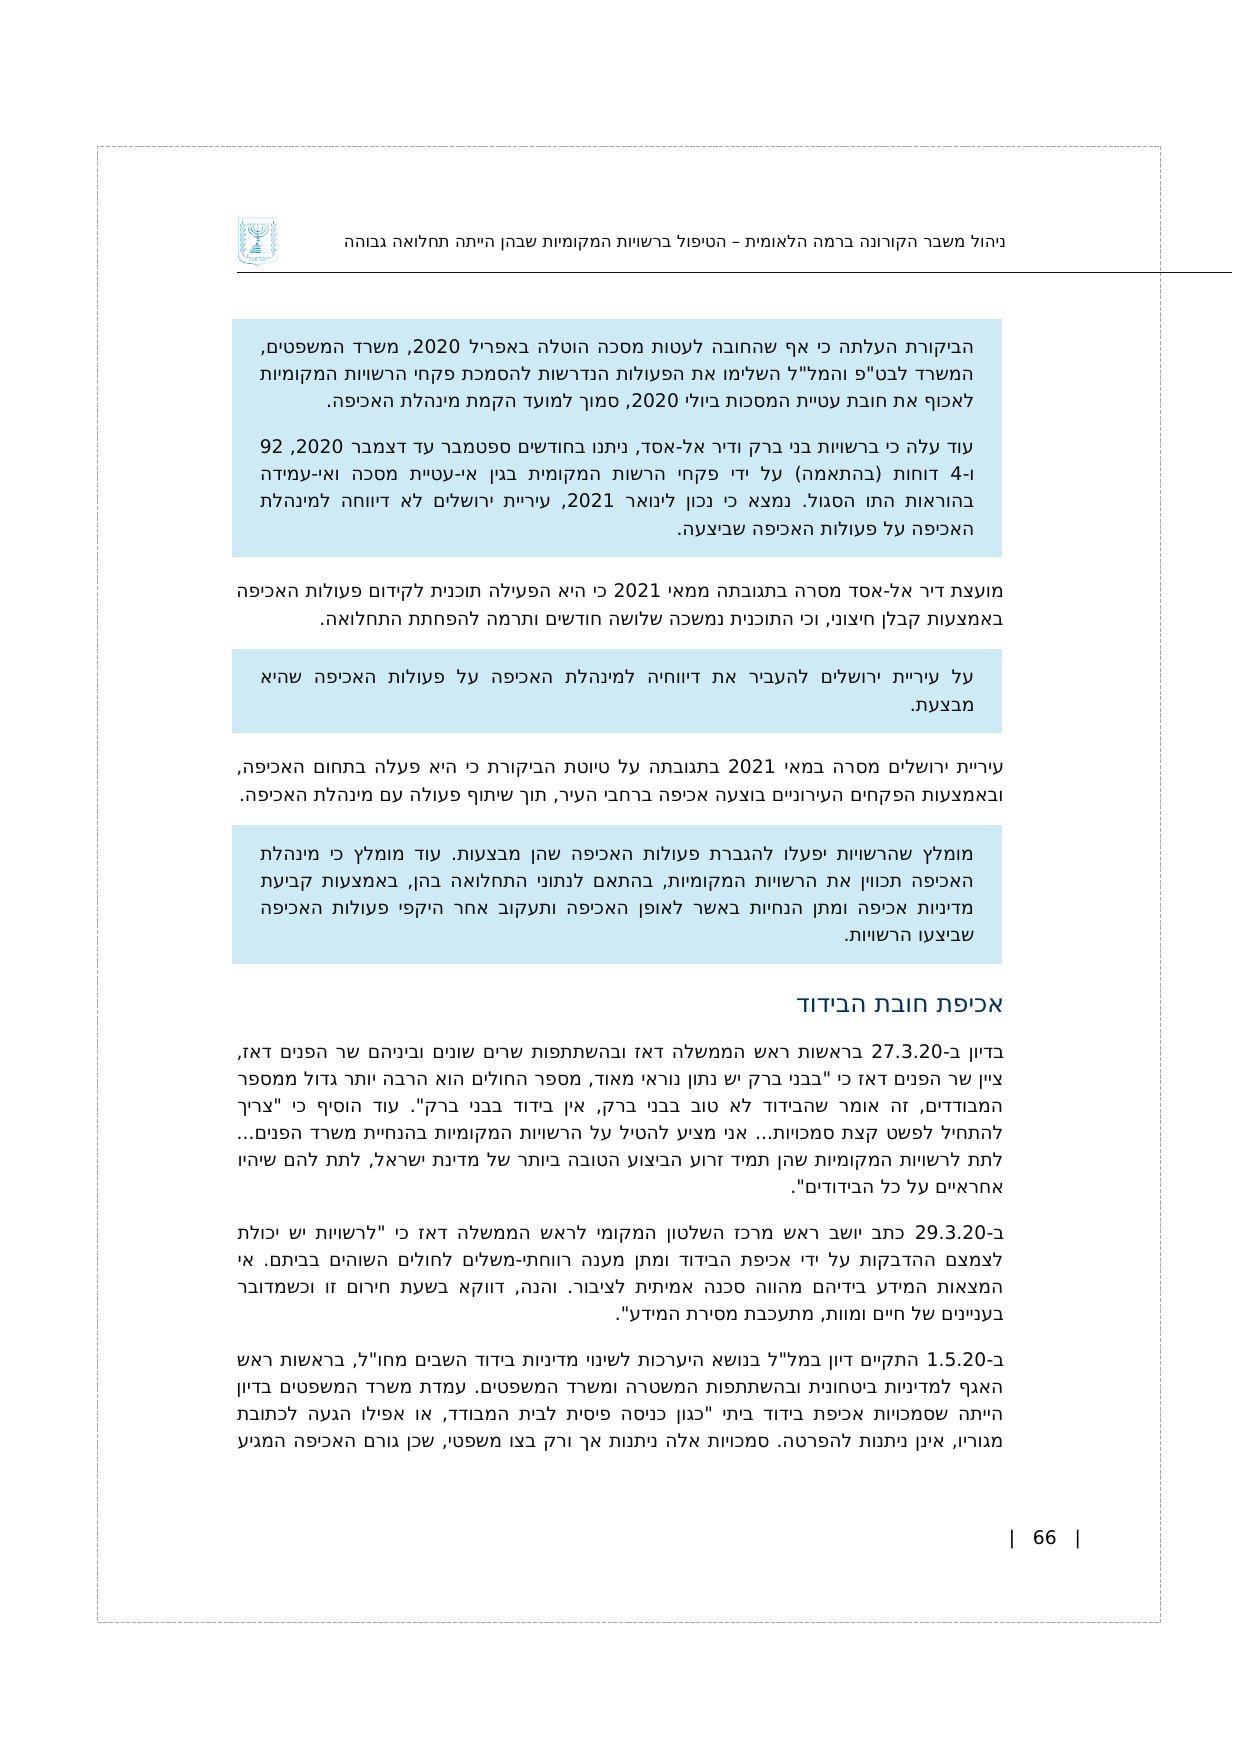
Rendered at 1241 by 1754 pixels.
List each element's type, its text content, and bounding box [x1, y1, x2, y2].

text עיריית ירושלים מסרה במאי 2021 בתגובתה על טיוטת הביקורת כי היא פעלה בתחום האכיפה, ובאמצעות הפקחים העירוניים בוצעה אכיפה ברחבי העיר, תוך שיתוף פעולה עם מינהלת האכיפה. [236, 752, 1004, 806]
text מומלץ שהרשויות יפעלו להגברת פעולות האכיפה שהן מבצעות. עוד מומלץ כי מינהלת האכיפה תכווין את הרשויות המקומיות, בהתאם לנתוני התחלואה בהן, באמצעות קביעת מדיניות אכיפה ומתן הנחיות באשר לאופן האכיפה ותעקוב אחר היקפי פעולות האכיפה שביצעו הרשויות. [237, 830, 997, 959]
text מועצת דיר אל-אסד מסרה בתגובתה ממאי 2021 כי היא הפעילה תוכנית לקידום פעולות האכיפה באמצעות קבלן חיצוני, וכי התוכנית נמשכה שלושה חודשים ותרמה להפחתת התחלואה. [236, 576, 1004, 630]
text על עיריית ירושלים להעביר את דיווחיה למינהלת האכיפה על פעולות האכיפה שהיא מבצעת. [237, 654, 997, 729]
text הביקורת העלתה כי אף שהחובה לעטות מסכה הוטלה באפריל 2020, משרד המשפטים, המשרד לבט"פ והמל"ל השלימו את הפעולות הנדרשות להסמכת פקחי הרשויות המקומיות לאכוף את חובת עטיית המסכות ביולי 2020, סמוך למועד הקמת מינהלת האכיפה. [237, 324, 997, 413]
text בדיון ב-27.3.20 בראשות ראש הממשלה דאז ובהשתתפות שרים שונים וביניהם שר הפנים דאז, ציין שר הפנים דאז כי "בבני ברק יש נתון נוראי מאוד, מספר החולים הוא הרבה יותר גדול ממספר המבודדים, זה אומר שהבידוד לא טוב בבני ברק, אין בידוד בבני ברק". עוד הוסיף כי "צריך להתחיל לפשט קצת סמכויות... אני מציע להטיל על הרשויות המקומיות בהנחיית משרד הפנים... לתת לרשויות המקומיות שהן תמיד זרוע הביצוע הטובה ביותר של מדינת ישראל, לתת להם שיהיו אחראיים על כל הבידודים". [236, 1037, 1004, 1199]
text ב-29.3.20 כתב יושב ראש מרכז השלטון המקומי לראש הממשלה דאז כי "לרשויות יש יכולת לצמצם ההדבקות על ידי אכיפת הבידוד ומתן מענה רווחתי-משלים לחולים השוהים בביתם. אי המצאות המידע בידיהם מהווה סכנה אמיתית לציבור. והנה, דווקא בשעת חירום זו וכשמדובר בעניינים של חיים ומוות, מתעכבת מסירת המידע". [236, 1218, 1004, 1326]
text אכיפת חובת הבידוד [236, 989, 1004, 1018]
text עוד עלה כי ברשויות בני ברק ודיר אל-אסד, ניתנו בחודשים ספטמבר עד דצמבר 2020, 92 ו-4 דוחות (בהתאמה) על ידי פקחי הרשות המקומית בגין אי-עטיית מסכה ואי-עמידה בהוראות התו הסגול. נמצא כי נכון לינואר 2021, עיריית ירושלים לא דיווחה למינהלת האכיפה על פעולות האכיפה שביצעה. [237, 419, 997, 553]
